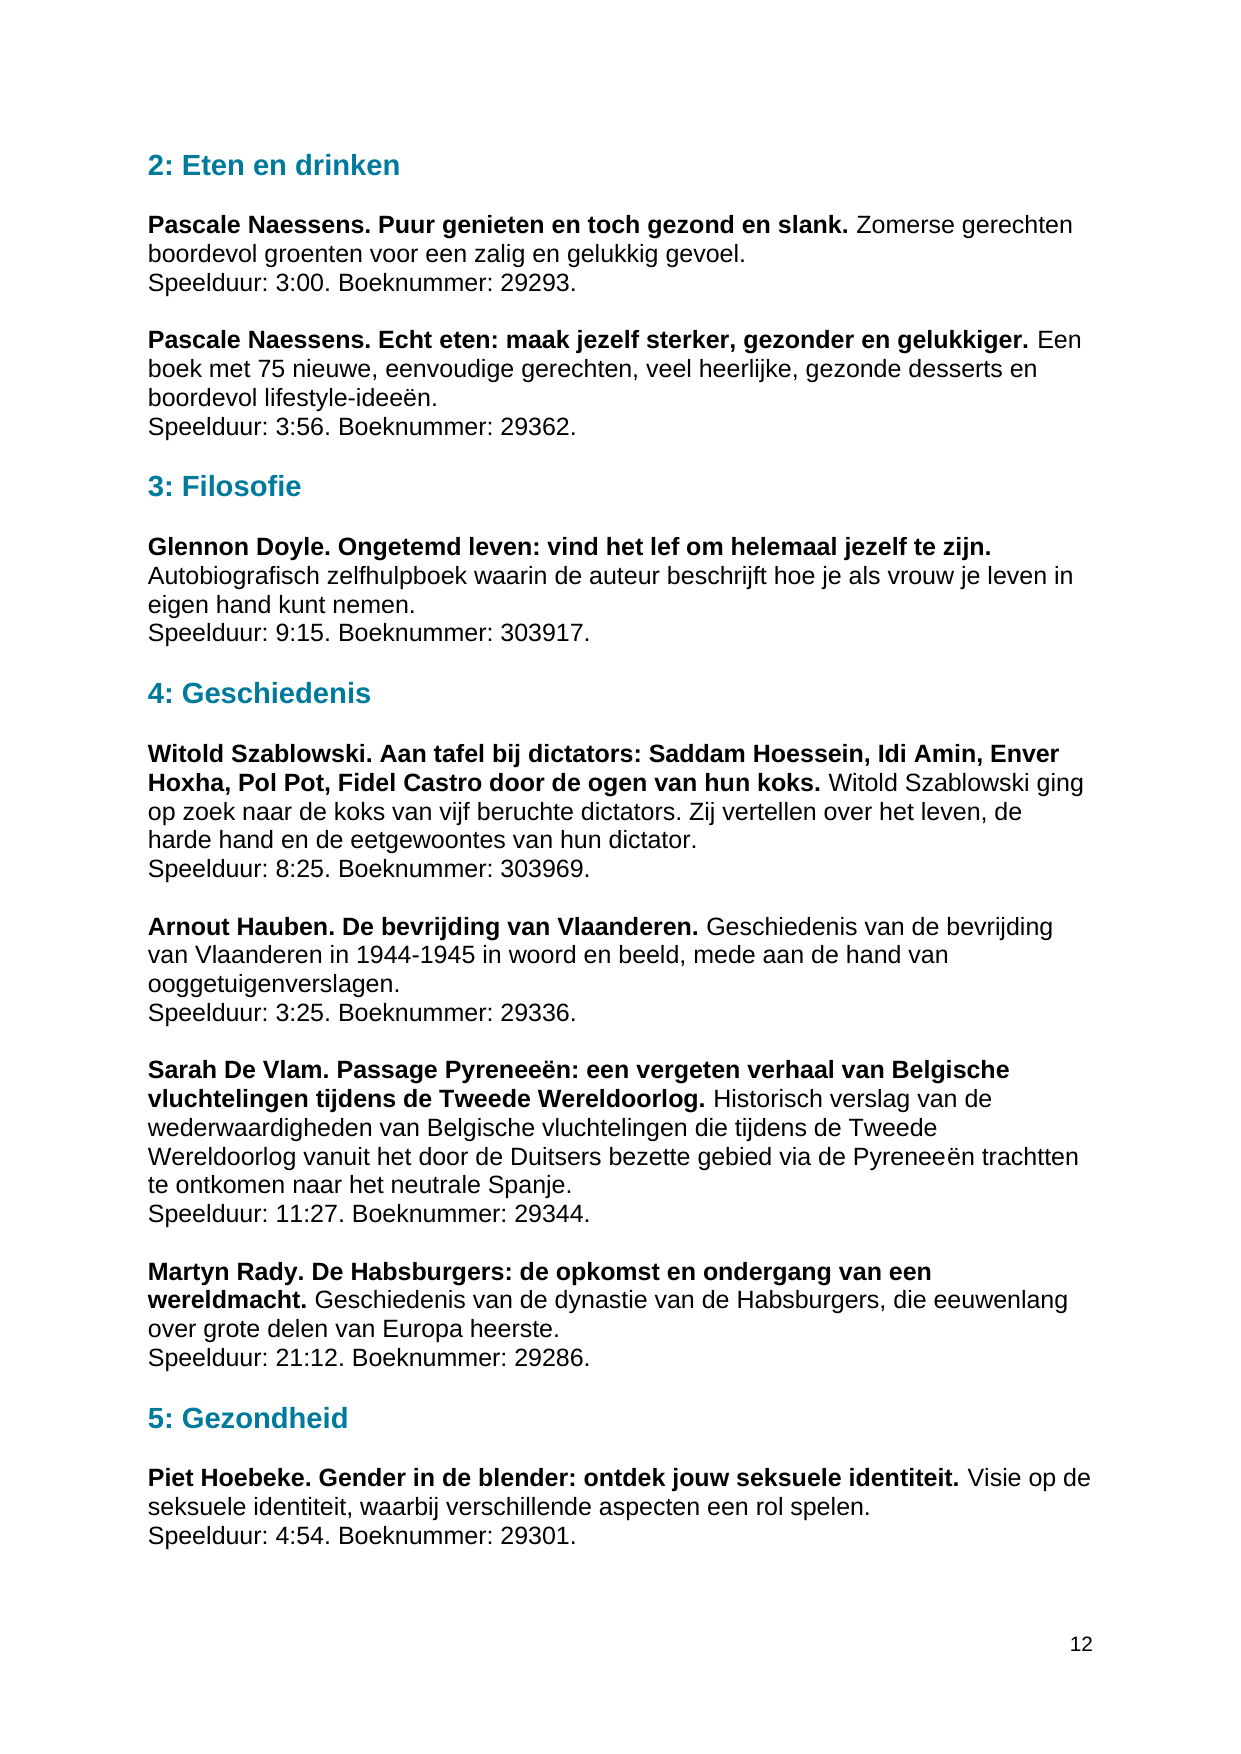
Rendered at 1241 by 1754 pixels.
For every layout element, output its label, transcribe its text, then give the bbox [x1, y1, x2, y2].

text Pascale Naessens. Puur genieten en toch gezond en slank. Zomerse gerechten boordevol groenten voor een zalig en gelukkig gevoel. Speelduur: 3:00. Boeknummer: 29293. [148, 210, 1093, 297]
text Pascale Naessens. Echt eten: maak jezelf sterker, gezonder en gelukkiger. Een boek met 75 nieuwe, eenvoudige gerechten, veel heerlijke, gezonde desserts en boordevol lifestyle-ideeën. Speelduur: 3:56. Boeknummer: 29362. [148, 325, 1093, 440]
subtitle 5: Gezondheid [148, 1401, 1093, 1434]
text Sarah De Vlam. Passage Pyreneeën: een vergeten verhaal van Belgische vluchtelingen tijdens de Tweede Wereldoorlog. Historisch verslag van de wederwaardigheden van Belgische vluchtelingen die tijdens de Tweede Wereldoorlog vanuit het door de Duitsers bezette gebied via de Pyreneeën trachtten te ontkomen naar het neutrale Spanje. Speelduur: 11:27. Boeknummer: 29344. [148, 1055, 1093, 1228]
subtitle 2: Eten en drinken [148, 148, 1093, 181]
text Arnout Hauben. De bevrijding van Vlaanderen. Geschiedenis van de bevrijding van Vlaanderen in 1944-1945 in woord en beeld, mede aan de hand van ooggetuigenverslagen. Speelduur: 3:25. Boeknummer: 29336. [148, 912, 1093, 1027]
text Piet Hoebeke. Gender in de blender: ontdek jouw seksuele identiteit. Visie op de seksuele identiteit, waarbij verschillende aspecten een rol spelen. Speelduur: 4:54. Boeknummer: 29301. [148, 1463, 1093, 1550]
subtitle 4: Geschiedenis [148, 676, 1093, 710]
subtitle 3: Filosofie [148, 469, 1093, 503]
text Martyn Rady. De Habsburgers: de opkomst en ondergang van een wereldmacht. Geschiedenis van de dynastie van de Habsburgers, die eeuwenlang over grote delen van Europa heerste. Speelduur: 21:12. Boeknummer: 29286. [148, 1257, 1093, 1372]
text Glennon Doyle. Ongetemd leven: vind het lef om helemaal jezelf te zijn. Autobiografisch zelfhulpboek waarin de auteur beschrijft hoe je als vrouw je leven in eigen hand kunt nemen. Speelduur: 9:15. Boeknummer: 303917. [148, 532, 1093, 647]
text Witold Szablowski. Aan tafel bij dictators: Saddam Hoessein, Idi Amin, Enver Hoxha, Pol Pot, Fidel Castro door de ogen van hun koks. Witold Szablowski ging op zoek naar de koks van vijf beruchte dictators. Zij vertellen over het leven, de harde hand en de eetgewoontes van hun dictator. Speelduur: 8:25. Boeknummer: 303969. [148, 739, 1093, 883]
